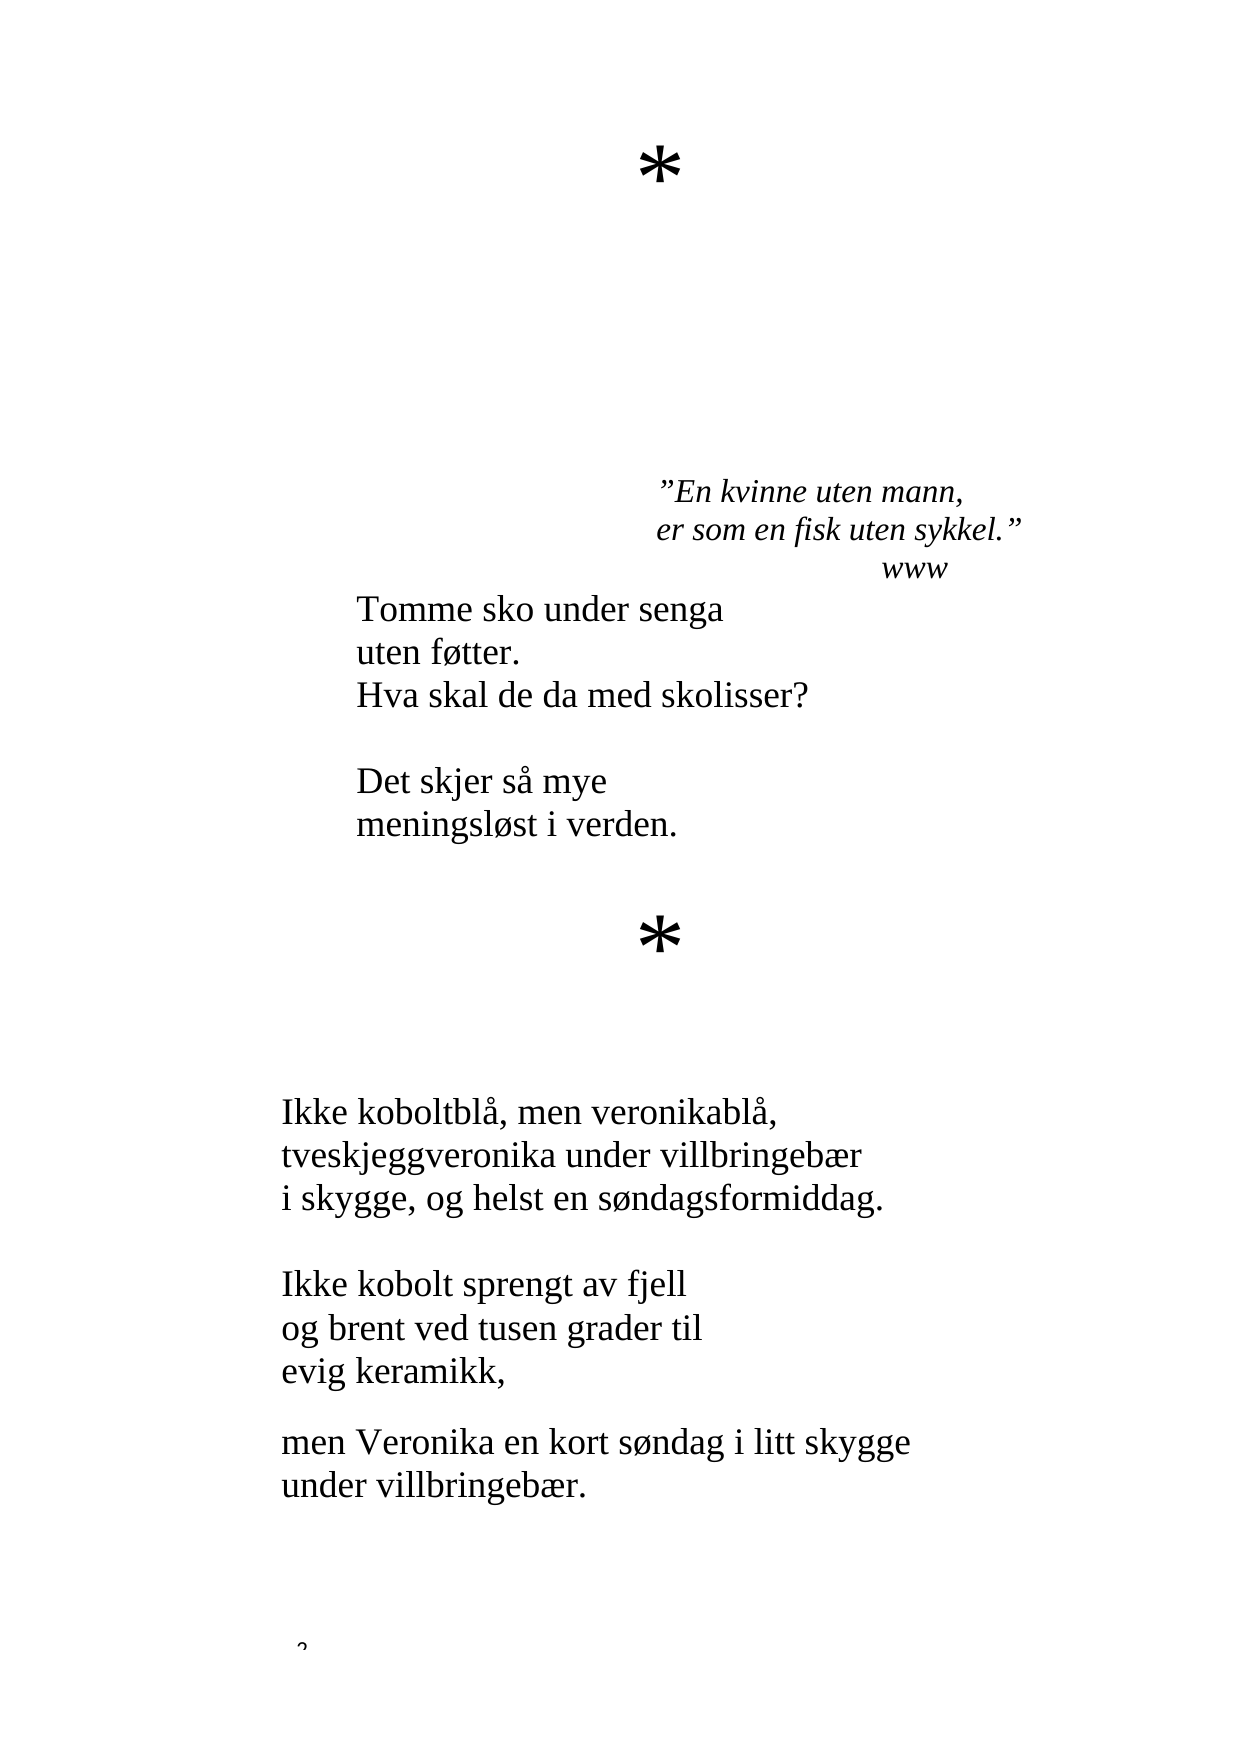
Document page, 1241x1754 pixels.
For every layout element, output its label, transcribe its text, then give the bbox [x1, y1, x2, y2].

text under villbringebær. [281, 1462, 1031, 1505]
text * [281, 888, 1031, 1003]
text Det skjer så mye [356, 759, 1031, 802]
text men Veronika en kort søndag i litt skygge [281, 1419, 1031, 1462]
text Tomme sko under senga [356, 586, 1031, 629]
text * [281, 118, 1031, 261]
text uten føtter. [356, 629, 1031, 672]
text ”En kvinne uten mann, er som en fisk uten sykkel.” www [656, 433, 1031, 586]
text meningsløst i verden. [356, 802, 1031, 845]
text evig keramikk, [281, 1348, 1031, 1419]
text Ikke kobolt sprengt av fjell og brent ved tusen grader til [281, 1262, 1031, 1348]
text Hva skal de da med skolisser? [356, 672, 1031, 716]
text tveskjeggveronika under villbringebær [281, 1132, 1031, 1176]
text i skygge, og helst en søndagsformiddag. [281, 1176, 1031, 1219]
text Ikke koboltblå, men veronikablå, [281, 1089, 1031, 1132]
